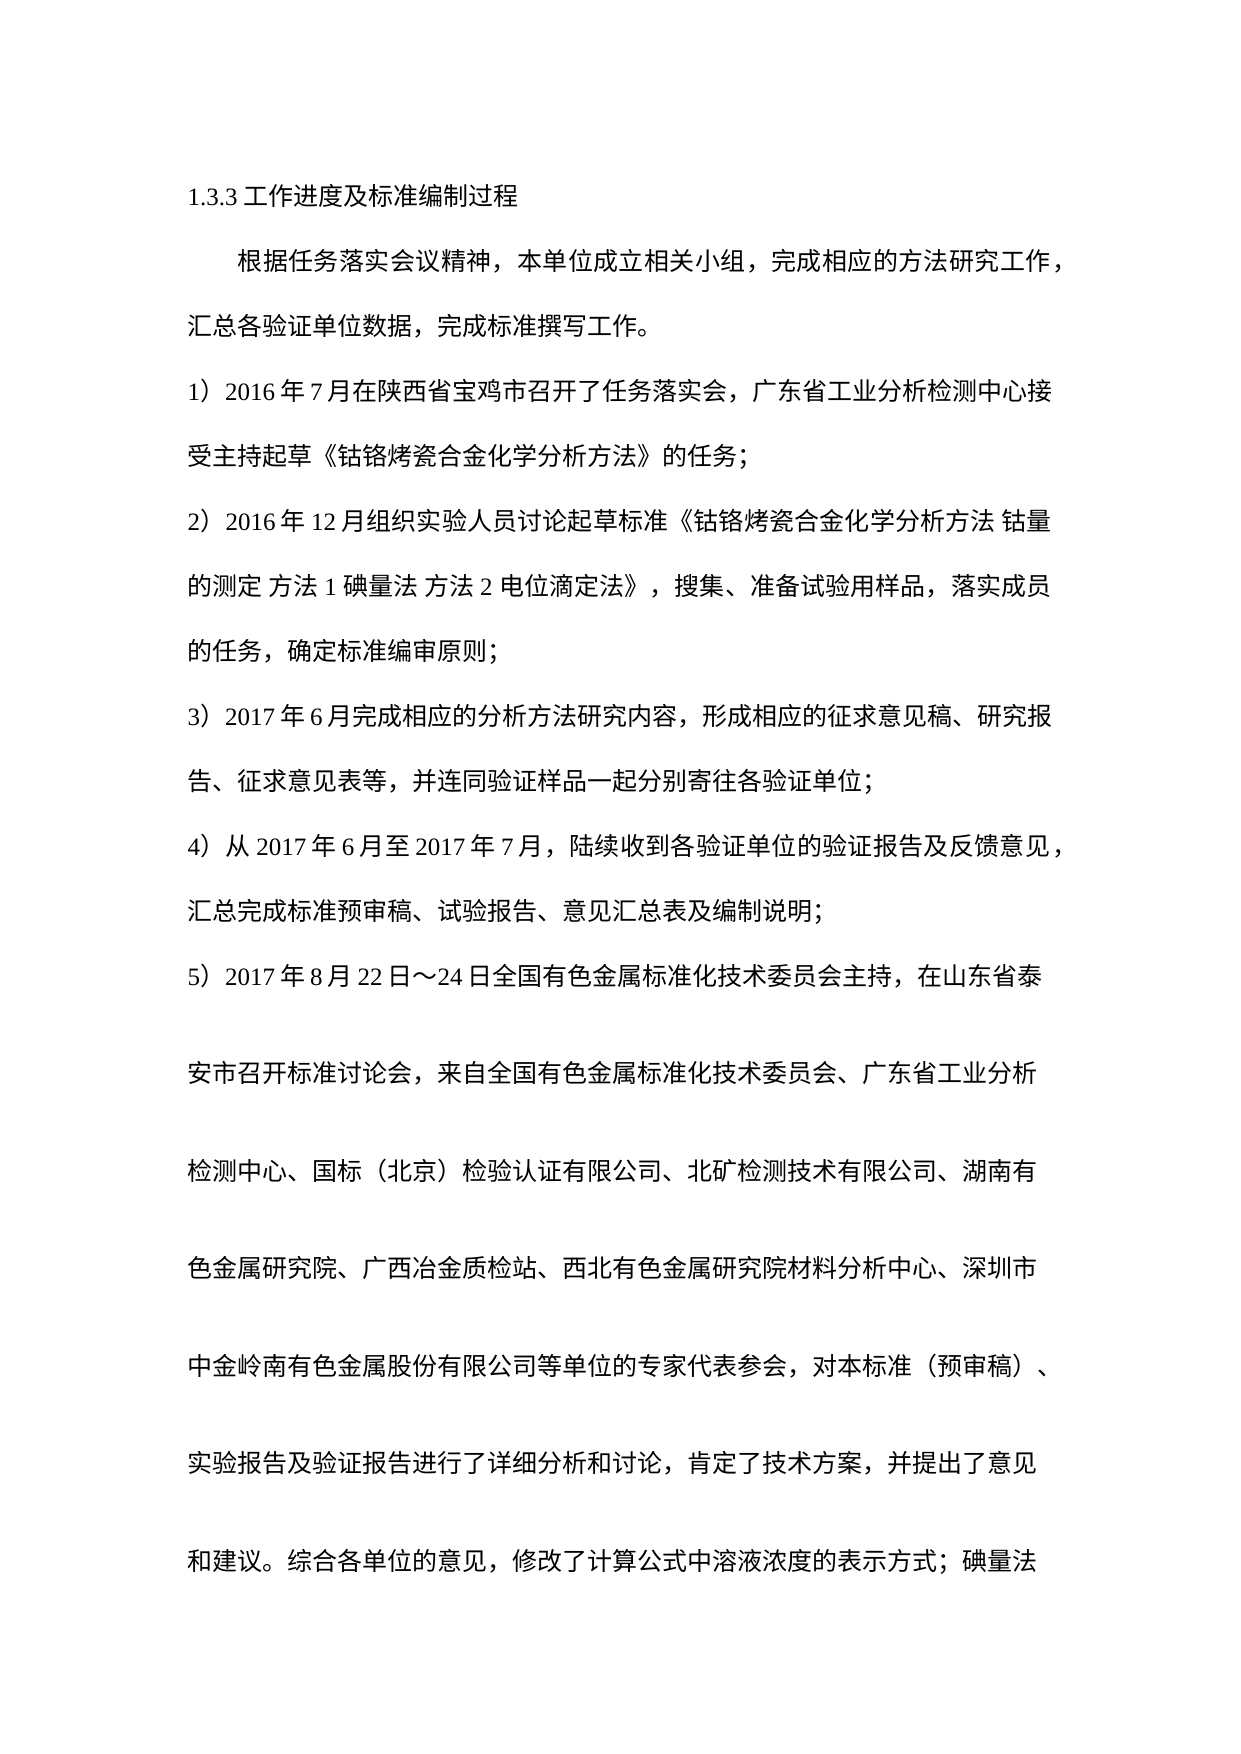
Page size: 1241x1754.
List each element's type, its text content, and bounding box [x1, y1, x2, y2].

text 2）2016年12月组织实验人员讨论起草标准《钴铬烤瓷合金化学分析方法 钴量的测定 方法1 碘量法 方法2 电位滴定法》，搜集、准备试验用样品，落实成员的任务，确定标准编审原则； [187, 487, 1053, 682]
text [187, 942, 1053, 1592]
text 4）从2017年6月至2017年7月，陆续收到各验证单位的验证报告及反馈意见，汇总完成标准预审稿、试验报告、意见汇总表及编制说明； [187, 812, 1053, 942]
text 根据任务落实会议精神，本单位成立相关小组，完成相应的方法研究工作，汇总各验证单位数据，完成标准撰写工作。 [187, 227, 1053, 357]
text 1）2016年7月在陕西省宝鸡市召开了任务落实会，广东省工业分析检测中心接受主持起草《钴铬烤瓷合金化学分析方法》的任务； [187, 357, 1053, 487]
text 1.3.3 工作进度及标准编制过程 [187, 162, 1053, 227]
text 3）2017年6月完成相应的分析方法研究内容，形成相应的征求意见稿、研究报告、征求意见表等，并连同验证样品一起分别寄往各验证单位； [187, 682, 1053, 812]
